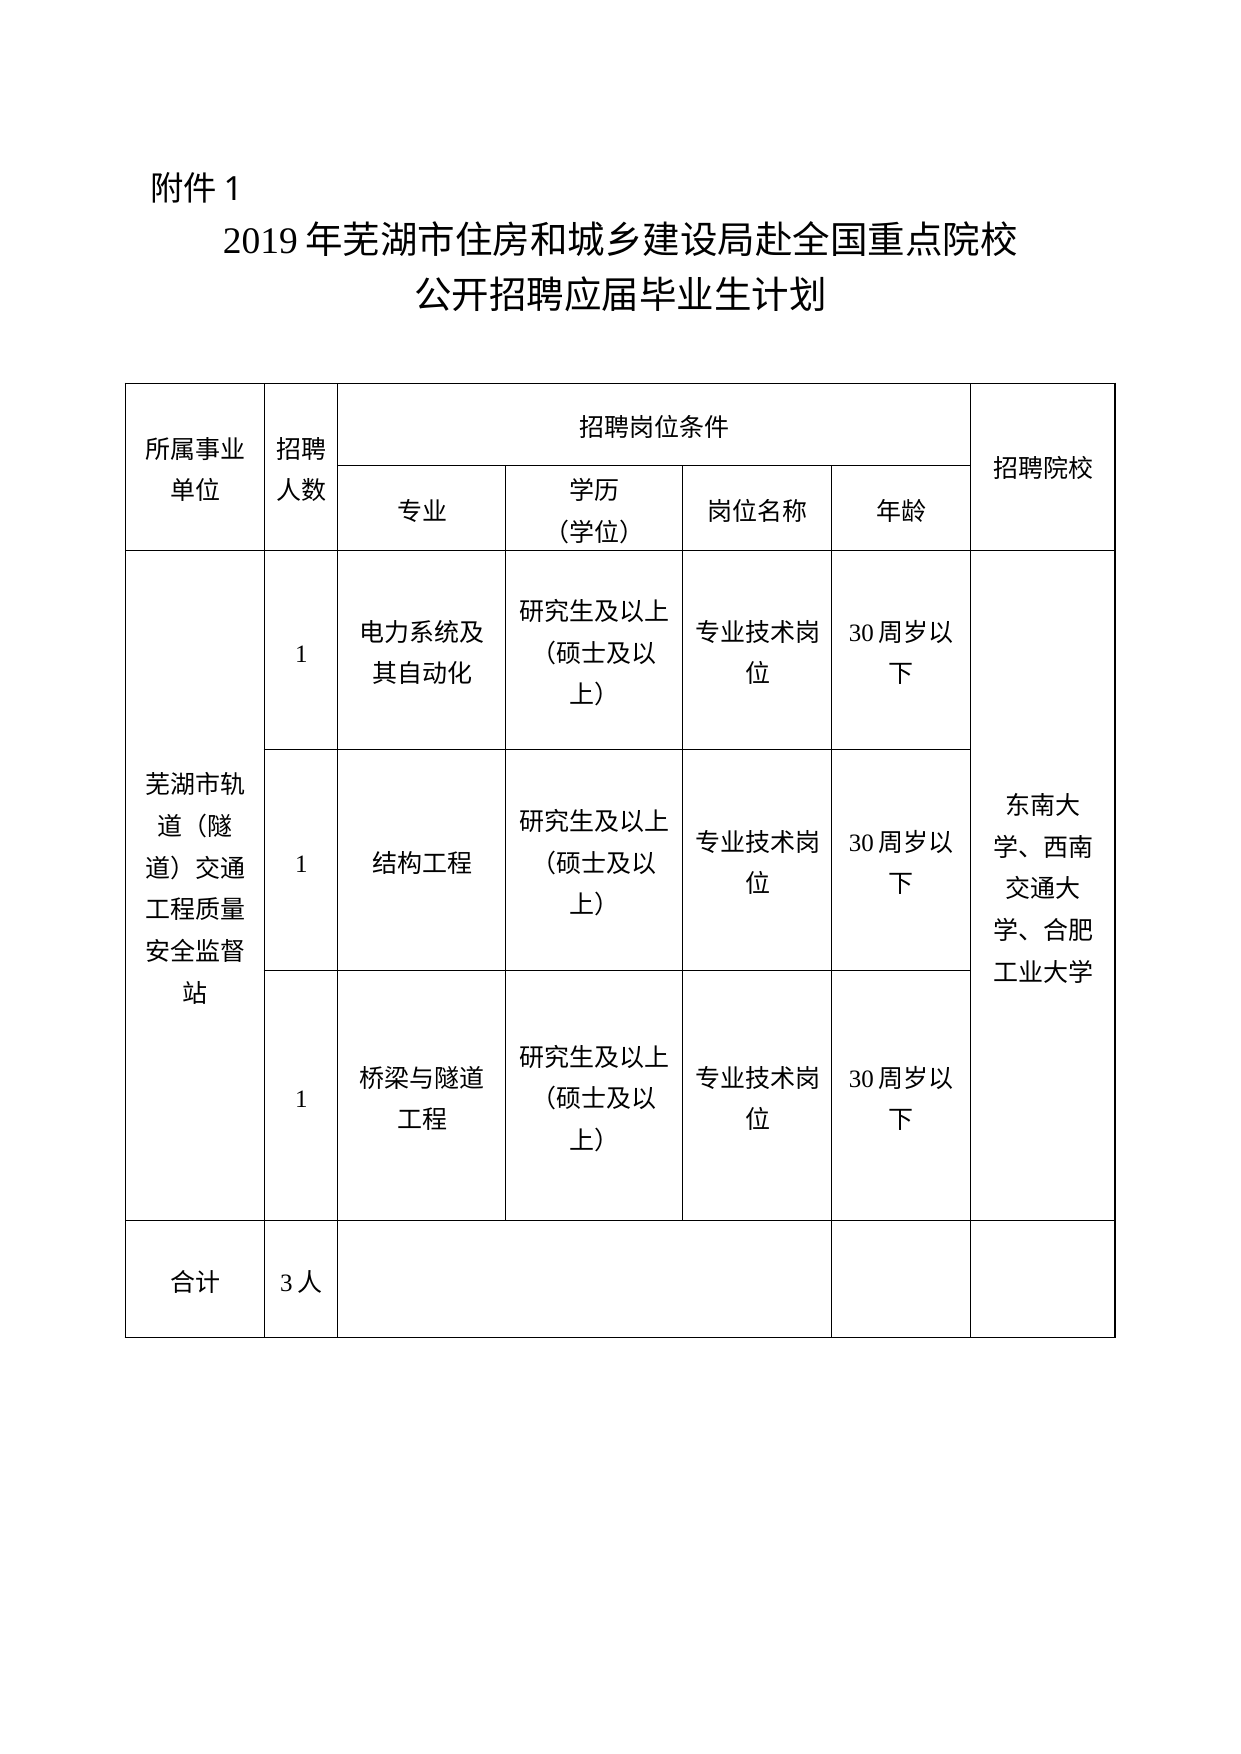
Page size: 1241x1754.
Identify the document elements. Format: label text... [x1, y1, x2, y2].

table_cell 东南大学、西南交通大学、合肥工业大学 [971, 551, 1114, 1220]
table_cell 专业技术岗位 [683, 971, 831, 1220]
table_cell 30周岁以下 [832, 750, 970, 969]
table_cell [971, 1221, 1114, 1337]
text 附件1 [150, 162, 1090, 210]
text 2019年芜湖市住房和城乡建设局赴全国重点院校 [150, 210, 1090, 265]
table_cell 1 [265, 750, 337, 969]
table_cell 岗位名称 [683, 466, 831, 549]
table_header 招聘岗位条件 [338, 384, 970, 465]
table_header 招聘院校 [971, 384, 1114, 549]
table_header 招聘人数 [265, 384, 337, 549]
text 公开招聘应届毕业生计划 [150, 265, 1090, 319]
table_cell 1 [265, 551, 337, 748]
table_cell 1 [265, 971, 337, 1220]
table_cell 研究生及以上 （硕士及以上） [506, 750, 682, 969]
table_cell [338, 1221, 831, 1337]
table_cell 芜湖市轨道（隧道）交通工程质量安全监督站 [126, 551, 264, 1220]
table_cell 专业技术岗位 [683, 551, 831, 748]
table_cell 研究生及以上 （硕士及以上） [506, 551, 682, 748]
table_cell 合计 [126, 1221, 264, 1337]
table_cell 桥梁与隧道工程 [338, 971, 505, 1220]
table_cell 研究生及以上 （硕士及以上） [506, 971, 682, 1220]
table_cell [832, 1221, 970, 1337]
table_header 所属事业 单位 [126, 384, 264, 549]
table_cell 30周岁以下 [832, 551, 970, 748]
table_cell 年龄 [832, 466, 970, 549]
table_cell 学历 （学位） [506, 466, 682, 549]
table_cell 专业 [338, 466, 505, 549]
table_cell 3人 [265, 1221, 337, 1337]
table_cell 电力系统及其自动化 [338, 551, 505, 748]
table_cell 结构工程 [338, 750, 505, 969]
table_cell 专业技术岗位 [683, 750, 831, 969]
table_cell 30周岁以下 [832, 971, 970, 1220]
